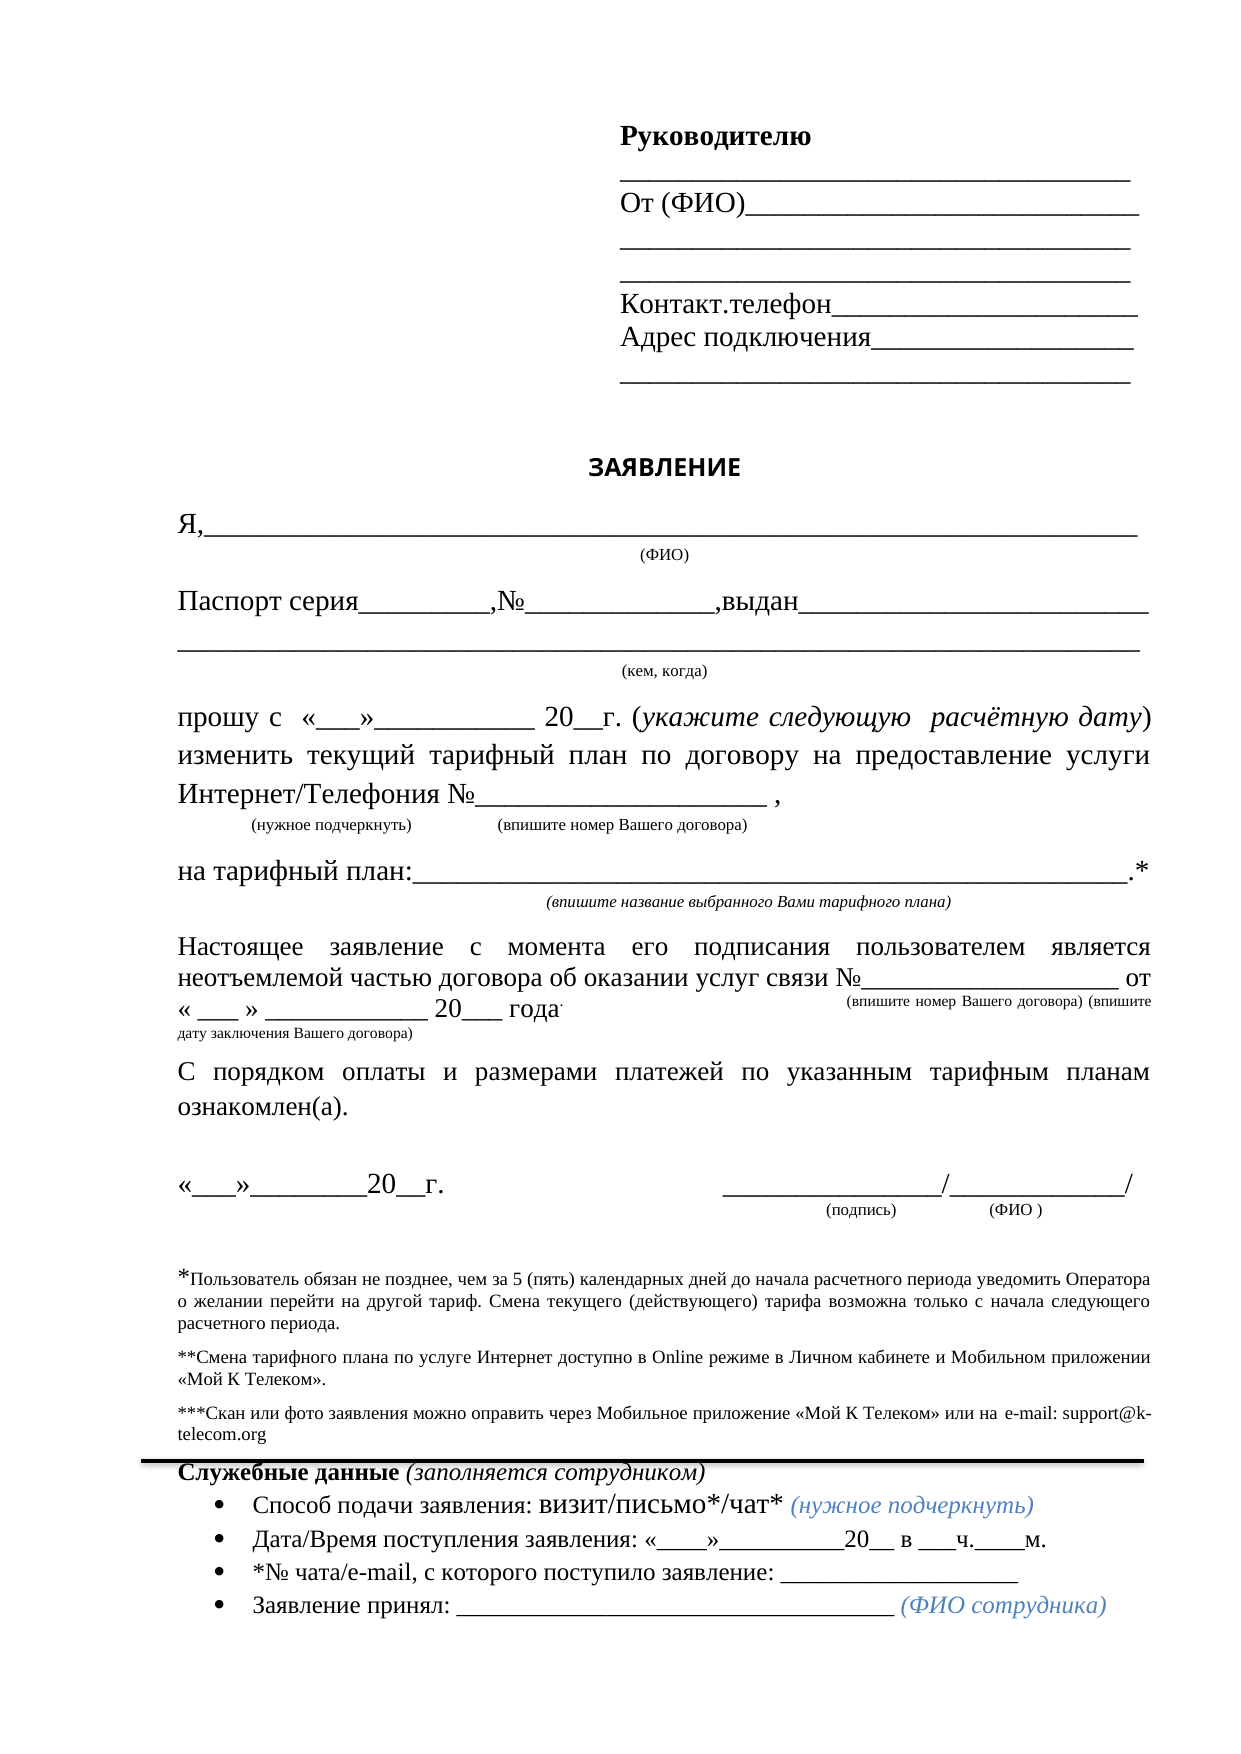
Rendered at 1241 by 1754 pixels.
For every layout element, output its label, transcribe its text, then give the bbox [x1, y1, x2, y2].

text ___________________________________ [620, 353, 1152, 386]
text прошу с «___»___________ 20__г. (укажите следующую расчётную дату) изменить текущий тарифный план по договору на предоставление услуги Интернет/Телефония №____________________ , [177, 699, 1152, 809]
list Дата/Время поступления заявления: «____»__________20__ в ___ч.____м. [215, 1524, 1152, 1553]
text (подпись) (ФИО ) [177, 1199, 1152, 1233]
text От (ФИО)___________________________ [620, 185, 1152, 219]
text Адрес подключения__________________ [620, 319, 1152, 353]
list *№ чата/e-mail, с которого поступило заявление: ___________________ [215, 1557, 1152, 1586]
text Настоящее заявление с момента его подписания пользователем является неотъемлемой частью договора об оказании услуг связи №___________________ от « ___ » ____________ 20___ года. (впишите номер Вашего договора) (впишите дату заключения Вашего договора) [177, 930, 1152, 1054]
text Паспорт серия_________,№_____________,выдан________________________ [177, 583, 1152, 617]
list Способ подачи заявления: визит/письмо*/чат* (нужное подчеркнуть) [215, 1486, 1152, 1519]
text __________________________________________________________________ [177, 622, 1152, 655]
text Контакт.телефон_____________________ [620, 286, 1152, 319]
text (нужное подчеркнуть) (впишите номер Вашего договора) [177, 814, 1152, 848]
text Служебные данные (заполняется сотрудником) [177, 1457, 1152, 1486]
text (ФИО) [177, 544, 1152, 578]
text (впишите название выбранного Вами тарифного плана) [472, 891, 1152, 925]
text «___»________20__г. _______________/____________/ [177, 1166, 1152, 1199]
text ___________________________________ [620, 252, 1152, 286]
text **Смена тарифного плана по услуге Интернет доступно в Online режиме в Личном кабинете и Мобильном приложении «Мой К Телеком». [177, 1346, 1152, 1389]
list Заявление принял: ___________________________________ (ФИО сотрудника) [215, 1591, 1152, 1619]
text ___________________________________ [620, 152, 1152, 185]
text (кем, когда) [177, 660, 1152, 694]
text ___________________________________ [620, 219, 1152, 252]
text Я,________________________________________________________________ [177, 506, 1152, 539]
text *Пользователь обязан не позднее, чем за 5 (пять) календарных дней до начала расчетного периода уведомить Оператора о желании перейти на другой тариф. Смена текущего (действующего) тарифа возможна только с начала следующего расчетного периода. [177, 1262, 1152, 1333]
text С порядком оплаты и размерами платежей по указанным тарифным планам ознакомлен(а). [177, 1054, 1152, 1121]
text на тарифный план:_________________________________________________.* [177, 853, 1152, 886]
text ЗАЯВЛЕНИЕ [177, 449, 1152, 483]
text ***Скан или фото заявления можно оправить через Мобильное приложение «Мой К Телеком» или на e-mail: support@k-telecom.org [177, 1402, 1152, 1445]
text Руководителю [620, 118, 1152, 152]
